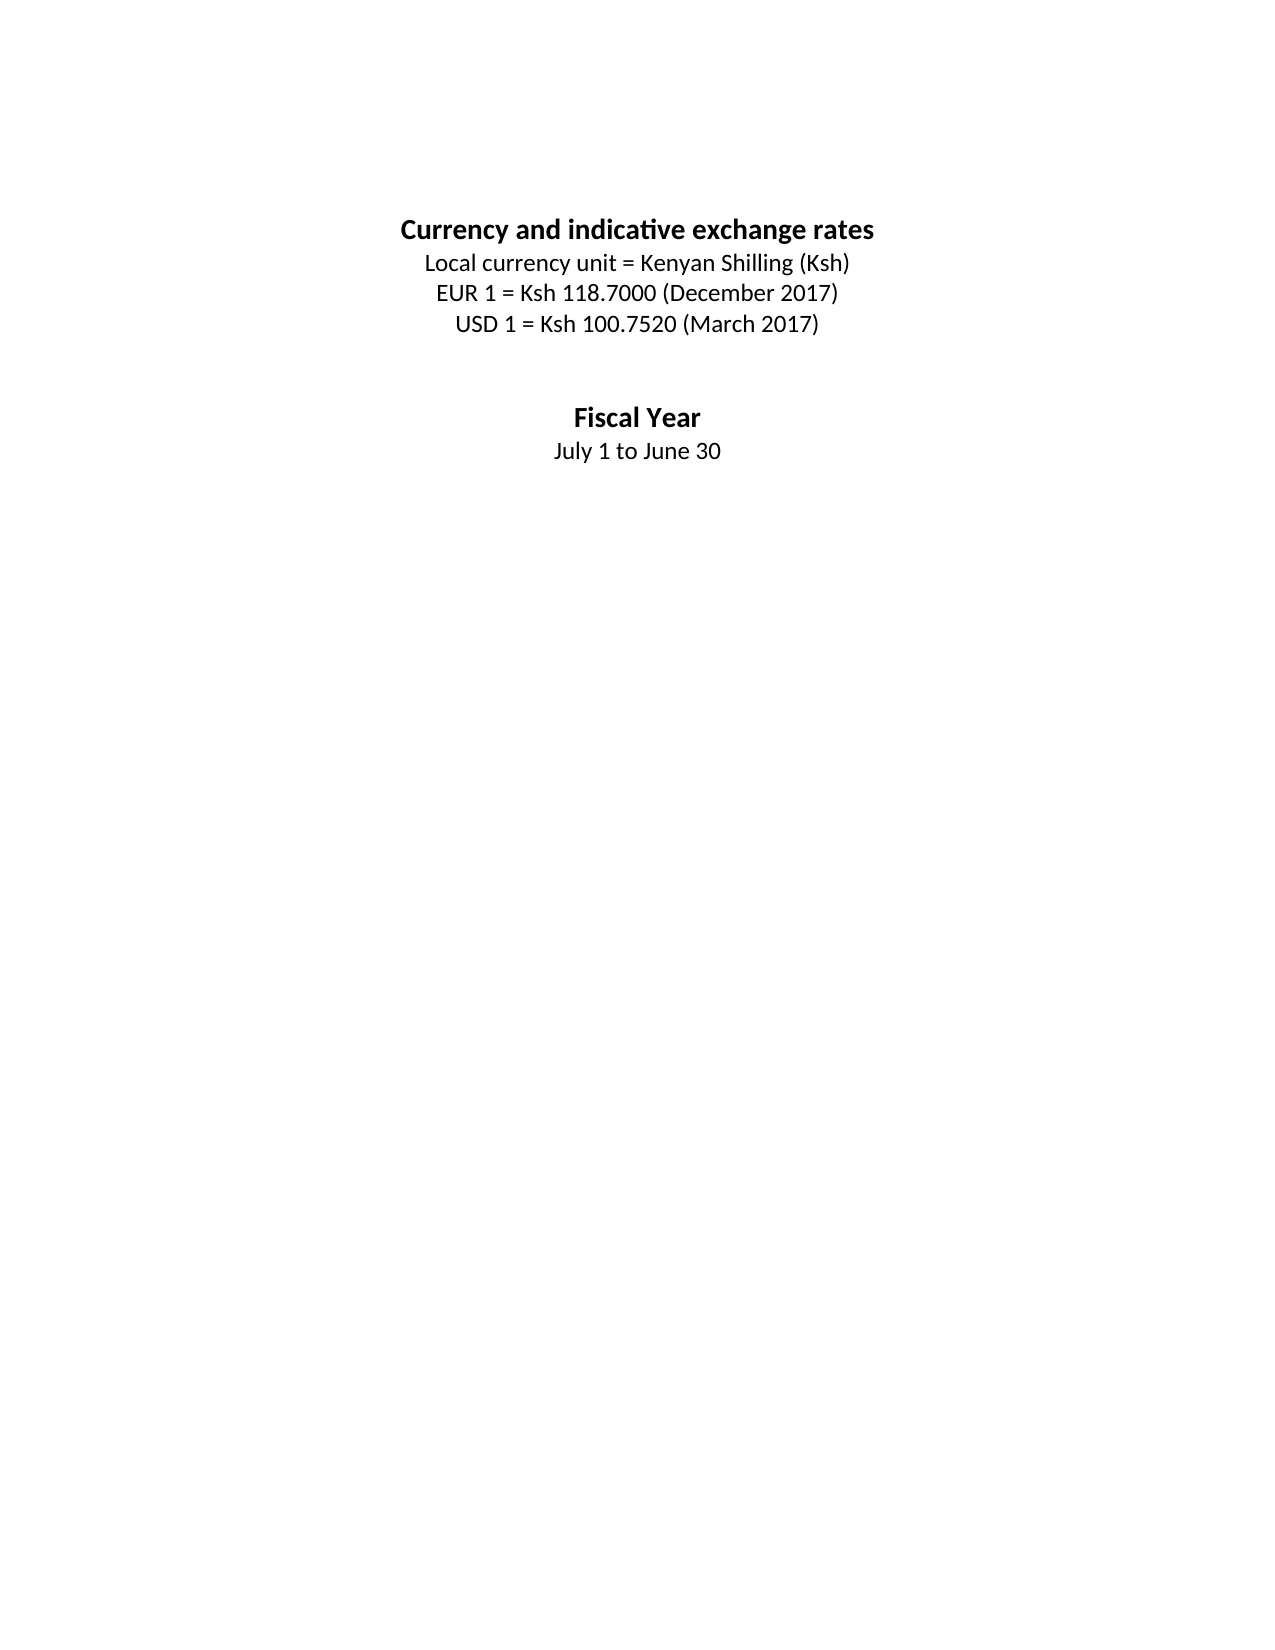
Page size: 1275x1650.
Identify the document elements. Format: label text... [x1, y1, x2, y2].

text USD 1 = Ksh 100.7520 (March 2017) [150, 308, 1125, 338]
text Fiscal Year [150, 399, 1125, 435]
text EUR 1 = Ksh 118.7000 (December 2017) [150, 277, 1125, 308]
text July 1 to June 30 [150, 435, 1125, 465]
text Local currency unit = Kenyan Shilling (Ksh) [150, 247, 1125, 277]
text Currency and indicative exchange rates [150, 211, 1125, 247]
